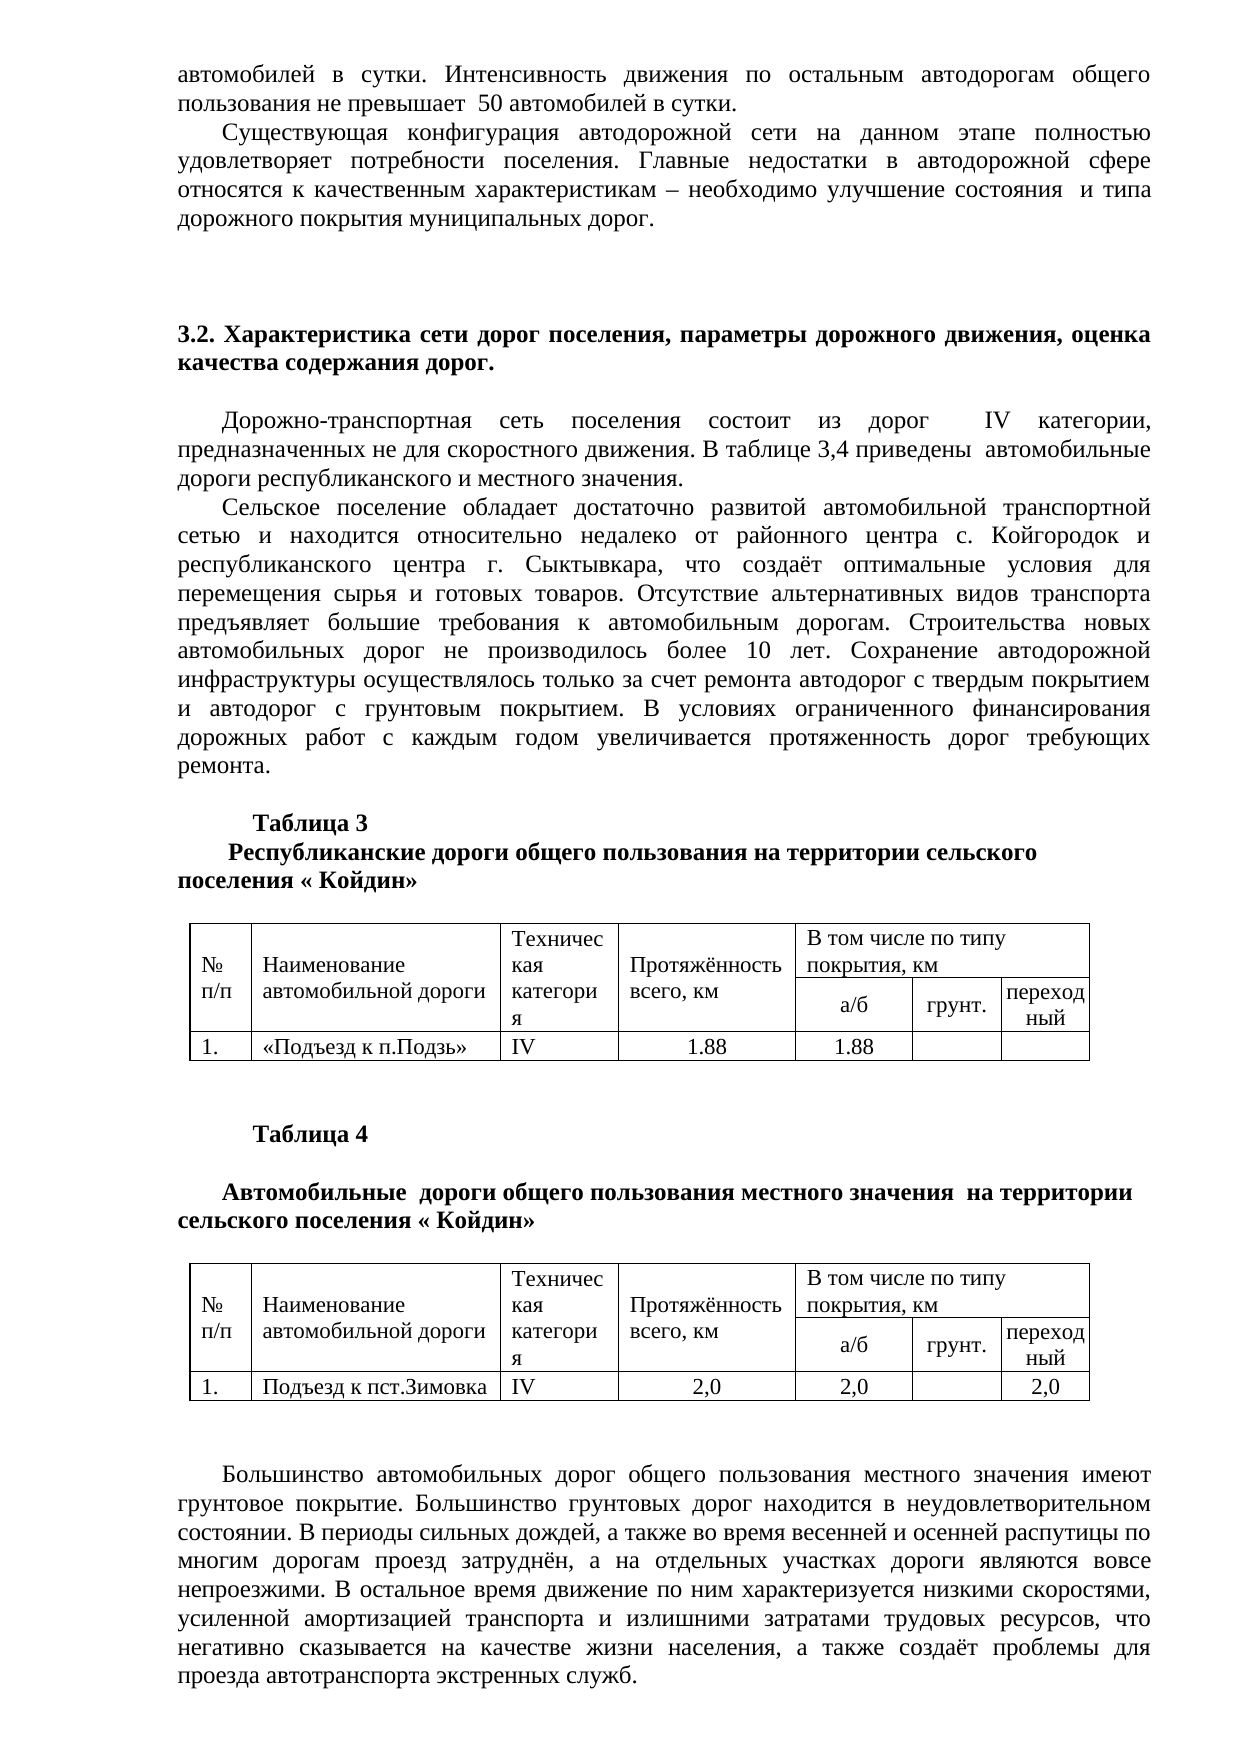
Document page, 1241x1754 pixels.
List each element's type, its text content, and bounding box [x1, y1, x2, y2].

table_cell а/б [796, 978, 912, 1031]
table_cell 2,0 [1002, 1372, 1089, 1400]
table_header В том числе по типу покрытия, км [796, 924, 1089, 977]
table_cell [1002, 1032, 1089, 1060]
table_header Техническая категория [501, 924, 618, 1031]
table_cell IV [501, 1032, 618, 1060]
text Большинство автомобильных дорог общего пользования местного значения имеют грунтовое покрытие. Большинство грунтовых дорог находится в неудовлетворительном состоянии. В периоды сильных дождей, а также во время весенней и осенней распутицы по многим дорогам проезд затруднён, а на отдельных участках дороги являются вовсе непроезжими. В остальное время движение по ним характеризуется низкими скоростями, усиленной амортизацией транспорта и излишними затратами трудовых ресурсов, что негативно сказывается на качестве жизни населения, а также создаёт проблемы для проезда автотранспорта экстренных служб. [177, 1459, 1152, 1689]
text Автомобильные дороги общего пользования местного значения на территории сельского поселения « Койдин» [177, 1177, 1152, 1234]
table_cell 1. [191, 1032, 251, 1060]
table_header Протяжённость всего, км [619, 924, 795, 1031]
table_cell переходный [1002, 1318, 1089, 1371]
text Существующая конфигурация автодорожной сети на данном этапе полностью удовлетворяет потребности поселения. Главные недостатки в автодорожной сфере относятся к качественным характеристикам – необходимо улучшение состояния и типа дорожного покрытия муниципальных дорог. [177, 117, 1152, 232]
table_cell переходный [1002, 978, 1089, 1031]
text Республиканские дороги общего пользования на территории сельского поселения « Койдин» [177, 837, 1152, 894]
table_cell [913, 1372, 1001, 1400]
text Дорожно-транспортная сеть поселения состоит из дорог IV категории, предназначенных не для скоростного движения. В таблице 3,4 приведены автомобильные дороги республиканского и местного значения. [177, 405, 1152, 492]
table_cell [913, 1032, 1001, 1060]
text Сельское поселение обладает достаточно развитой автомобильной транспортной сетью и находится относительно недалеко от районного центра с. Койгородок и республиканского центра г. Сыктывкара, что создаёт оптимальные условия для перемещения сырья и готовых товаров. Отсутствие альтернативных видов транспорта предъявляет большие требования к автомобильным дорогам. Строительства новых автомобильных дорог не производилось более 10 лет. Сохранение автодорожной инфраструктуры осуществлялось только за счет ремонта автодорог с твердым покрытием и автодорог с грунтовым покрытием. В условиях ограниченного финансирования дорожных работ с каждым годом увеличивается протяженность дорог требующих ремонта. [177, 492, 1152, 779]
table_header В том числе по типу покрытия, км [796, 1264, 1089, 1317]
table_cell 2,0 [796, 1372, 912, 1400]
text Таблица 4 [177, 1119, 1152, 1148]
table_cell «Подъезд к п.Подзь» [252, 1032, 500, 1060]
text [177, 59, 1152, 117]
table_cell а/б [796, 1318, 912, 1371]
table_cell 1.88 [796, 1032, 912, 1060]
table_cell грунт. [913, 978, 1001, 1031]
table_cell 1. [191, 1372, 251, 1400]
table_cell Подъезд к пст.Зимовка [252, 1372, 500, 1400]
text 3.2. Характеристика сети дорог поселения, параметры дорожного движения, оценка качества содержания дорог. [177, 319, 1152, 376]
text Таблица 3 [177, 808, 1152, 837]
table_header Протяжённость всего, км [619, 1264, 795, 1371]
table_header № п/п [191, 924, 251, 1031]
table_header Техническая категория [501, 1264, 618, 1371]
table_cell 2,0 [619, 1372, 795, 1400]
table_cell 1.88 [619, 1032, 795, 1060]
table_header Наименование автомобильной дороги [252, 1264, 500, 1371]
table_header № п/п [191, 1264, 251, 1371]
table_header Наименование автомобильной дороги [252, 924, 500, 1031]
table_cell грунт. [913, 1318, 1001, 1371]
table_cell IV [501, 1372, 618, 1400]
